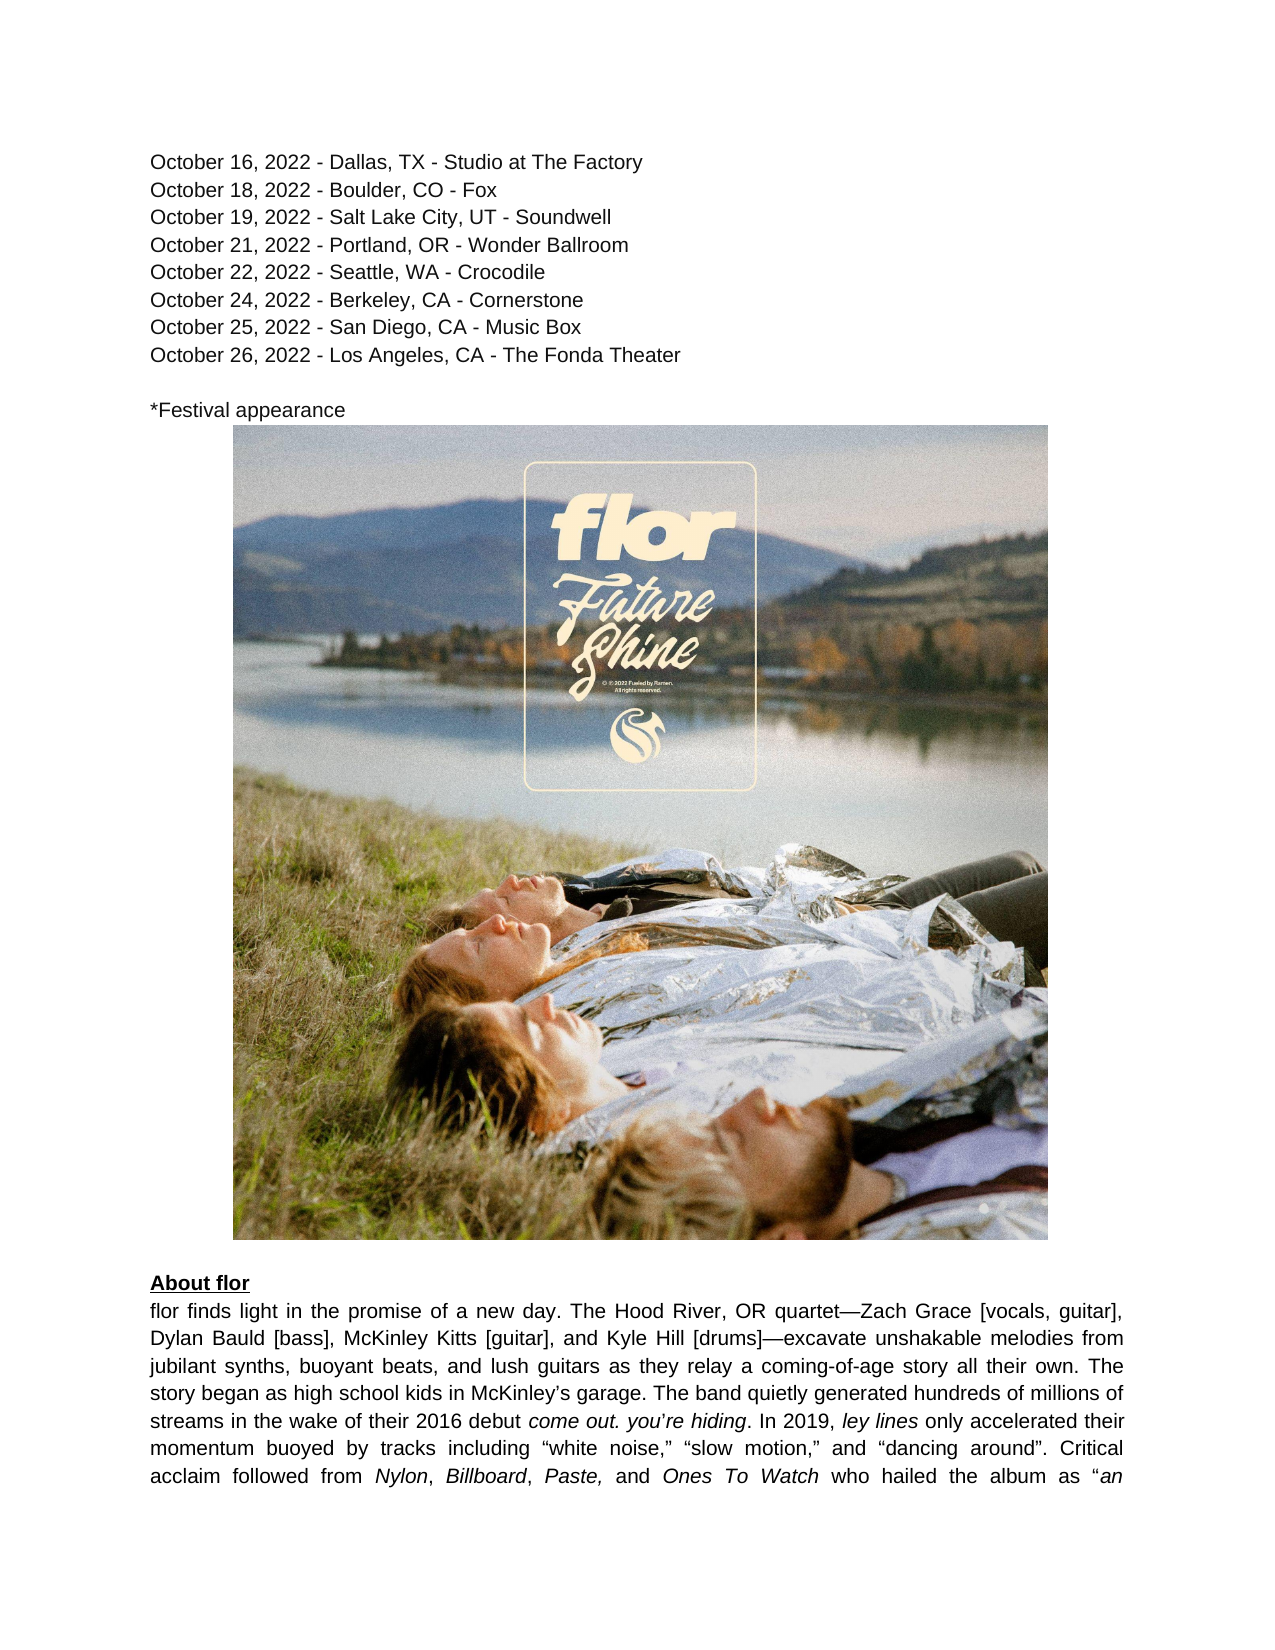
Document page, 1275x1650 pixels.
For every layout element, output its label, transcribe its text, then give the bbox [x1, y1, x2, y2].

text October 22, 2022 - Seattle, WA - Crocodile [150, 260, 1125, 284]
text October 16, 2022 - Dallas, TX - Studio at The Factory [150, 150, 1125, 174]
text October 19, 2022 - Salt Lake City, UT - Soundwell [150, 205, 1125, 229]
text *Festival appearance [150, 397, 1125, 421]
text October 25, 2022 - San Diego, CA - Music Box [150, 315, 1125, 339]
text About flor [150, 1271, 1125, 1295]
text October 24, 2022 - Berkeley, CA - Cornerstone [150, 287, 1125, 311]
text October 26, 2022 - Los Angeles, CA - The Fonda Theater [150, 342, 1125, 366]
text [150, 1298, 1125, 1487]
text October 18, 2022 - Boulder, CO - Fox [150, 177, 1125, 201]
text October 21, 2022 - Portland, OR - Wonder Ballroom [150, 232, 1125, 256]
picture [233, 425, 1048, 1240]
